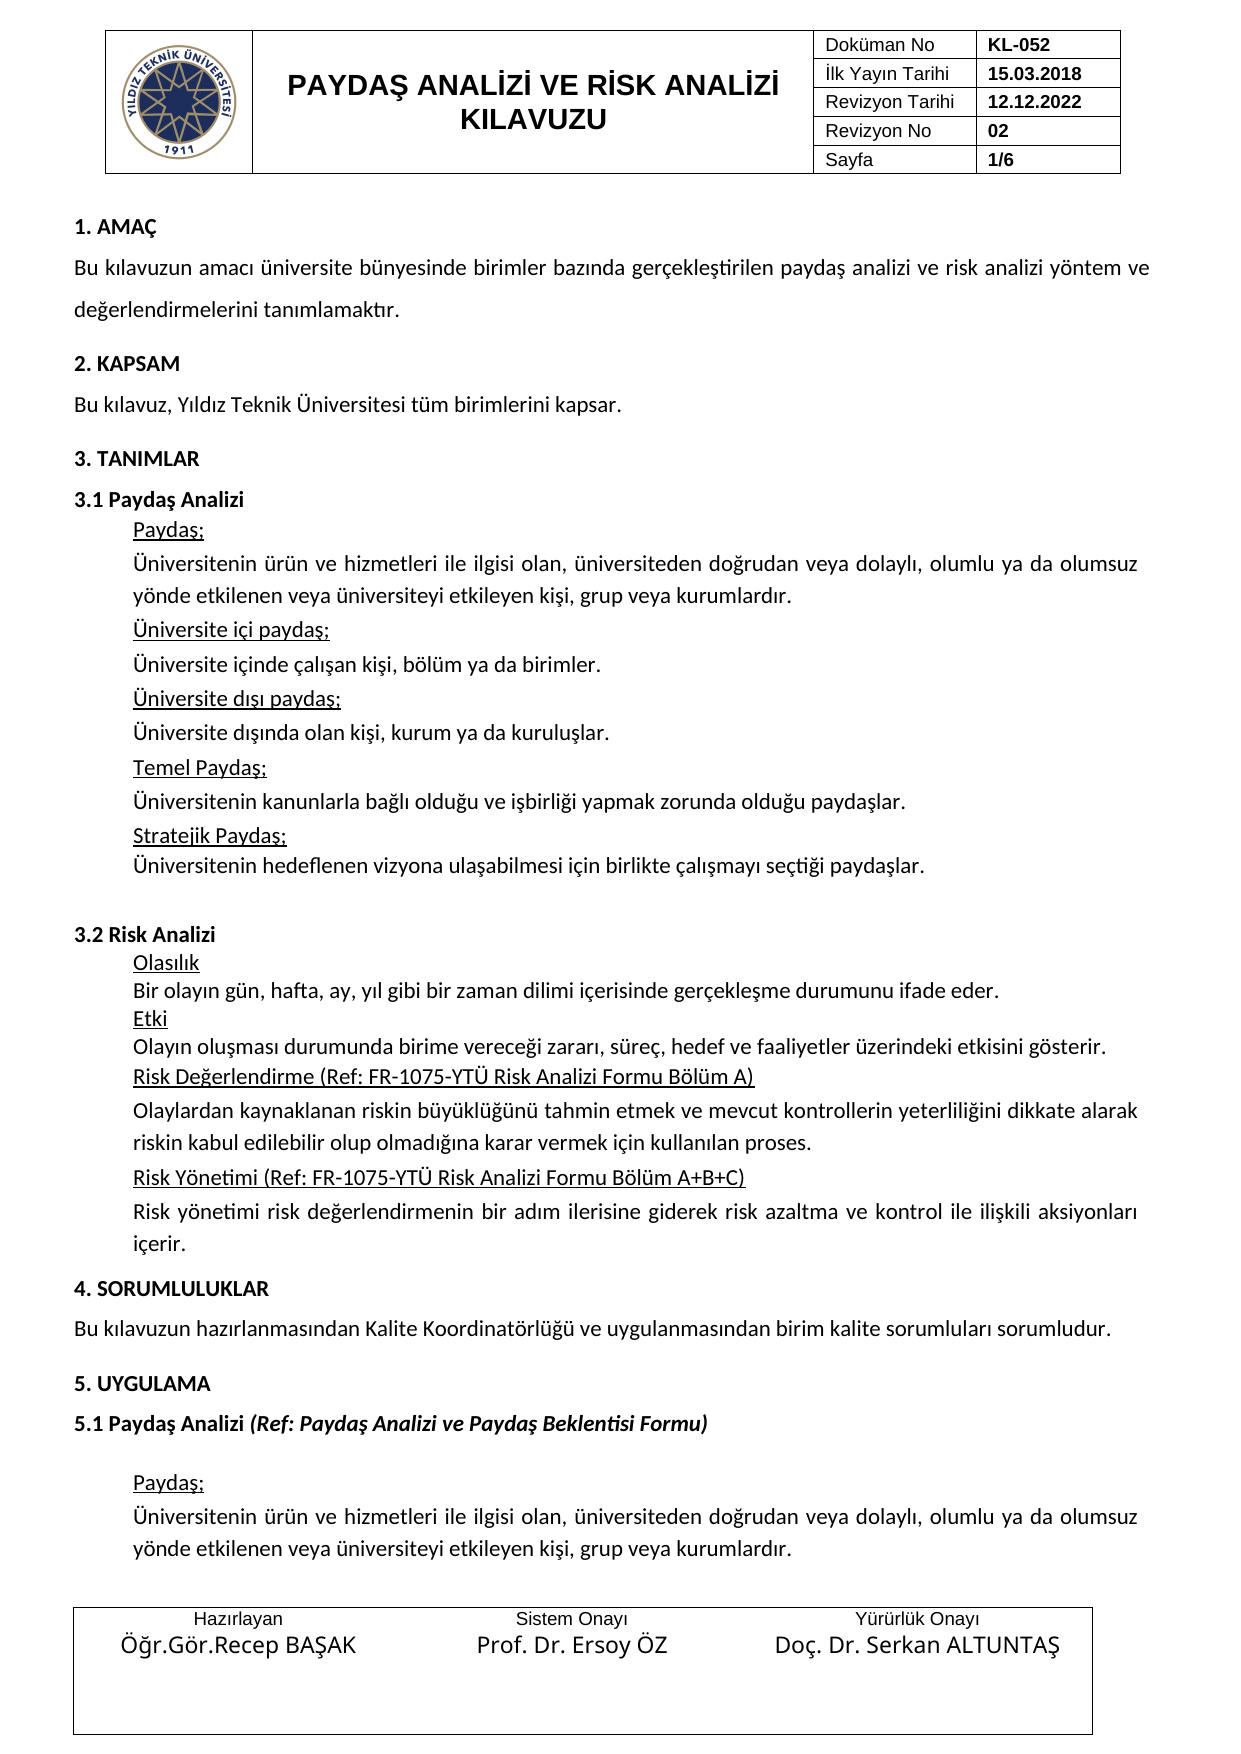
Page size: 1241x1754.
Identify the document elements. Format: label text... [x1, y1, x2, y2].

subtitle 4. SORUMLULUKLAR [74, 1274, 1152, 1302]
text Üniversitenin hedeflenen vizyona ulaşabilmesi için birlikte çalışmayı seçtiği paydaşlar. [133, 851, 1140, 879]
text Bu kılavuzun amacı üniversite bünyesinde birimler bazında gerçekleştirilen paydaş analizi ve risk analizi yöntem ve değerlendirmelerini tanımlamaktır. [74, 253, 1152, 323]
text Stratejik Paydaş; [74, 821, 1152, 849]
text Üniversitenin ürün ve hizmetleri ile ilgisi olan, üniversiteden doğrudan veya dolaylı, olumlu ya da olumsuz yönde etkilenen veya üniversiteyi etkileyen kişi, grup veya kurumlardır. [133, 549, 1140, 609]
subtitle 3. TANIMLAR [74, 444, 1152, 472]
text Olayın oluşması durumunda birime vereceği zararı, süreç, hedef ve faaliyetler üzerindeki etkisini gösterir. [133, 1032, 1152, 1060]
subtitle 1. AMAÇ [74, 212, 1152, 240]
text Olaylardan kaynaklanan riskin büyüklüğünü tahmin etmek ve mevcut kontrollerin yeterliliğini dikkate alarak riskin kabul edilebilir olup olmadığına karar vermek için kullanılan proses. [133, 1096, 1140, 1157]
text Üniversite içinde çalışan kişi, bölüm ya da birimler. [133, 650, 1140, 678]
text Risk yönetimi risk değerlendirmenin bir adım ilerisine giderek risk azaltma ve kontrol ile ilişkili aksiyonları içerir. [133, 1197, 1140, 1257]
text Paydaş; [133, 1468, 1140, 1496]
text 5.1 Paydaş Analizi (Ref: Paydaş Analizi ve Paydaş Beklentisi Formu) [74, 1409, 1152, 1437]
text Risk Değerlendirme (Ref: FR-1075-YTÜ Risk Analizi Formu Bölüm A) [133, 1062, 1140, 1090]
text Paydaş; [133, 515, 1140, 543]
text Üniversitenin kanunlarla bağlı olduğu ve işbirliği yapmak zorunda olduğu paydaşlar. [133, 787, 1140, 815]
subtitle 5. UYGULAMA [74, 1369, 1152, 1397]
picture [117, 40, 241, 164]
text Üniversite dışında olan kişi, kurum ya da kuruluşlar. [133, 718, 1140, 746]
text Bu kılavuz, Yıldız Teknik Üniversitesi tüm birimlerini kapsar. [74, 390, 1152, 418]
subtitle 2. KAPSAM [74, 349, 1152, 377]
text Üniversitenin ürün ve hizmetleri ile ilgisi olan, üniversiteden doğrudan veya dolaylı, olumlu ya da olumsuz yönde etkilenen veya üniversiteyi etkileyen kişi, grup veya kurumlardır. [133, 1502, 1140, 1562]
text Üniversite içi paydaş; [133, 616, 1140, 644]
text Etki [74, 1004, 1152, 1032]
text Risk Yönetimi (Ref: FR-1075-YTÜ Risk Analizi Formu Bölüm A+B+C) [133, 1163, 1140, 1191]
text Temel Paydaş; [133, 753, 1140, 781]
text Üniversite dışı paydaş; [133, 684, 1140, 712]
text Bu kılavuzun hazırlanmasından Kalite Koordinatörlüğü ve uygulanmasından birim kalite sorumluları sorumludur. [74, 1314, 1152, 1342]
text 3.2 Risk Analizi [74, 920, 1152, 948]
text Olasılık [74, 948, 1152, 976]
text Bir olayın gün, hafta, ay, yıl gibi bir zaman dilimi içerisinde gerçekleşme durumunu ifade eder. [74, 976, 1152, 1004]
text 3.1 Paydaş Analizi [74, 485, 1152, 513]
